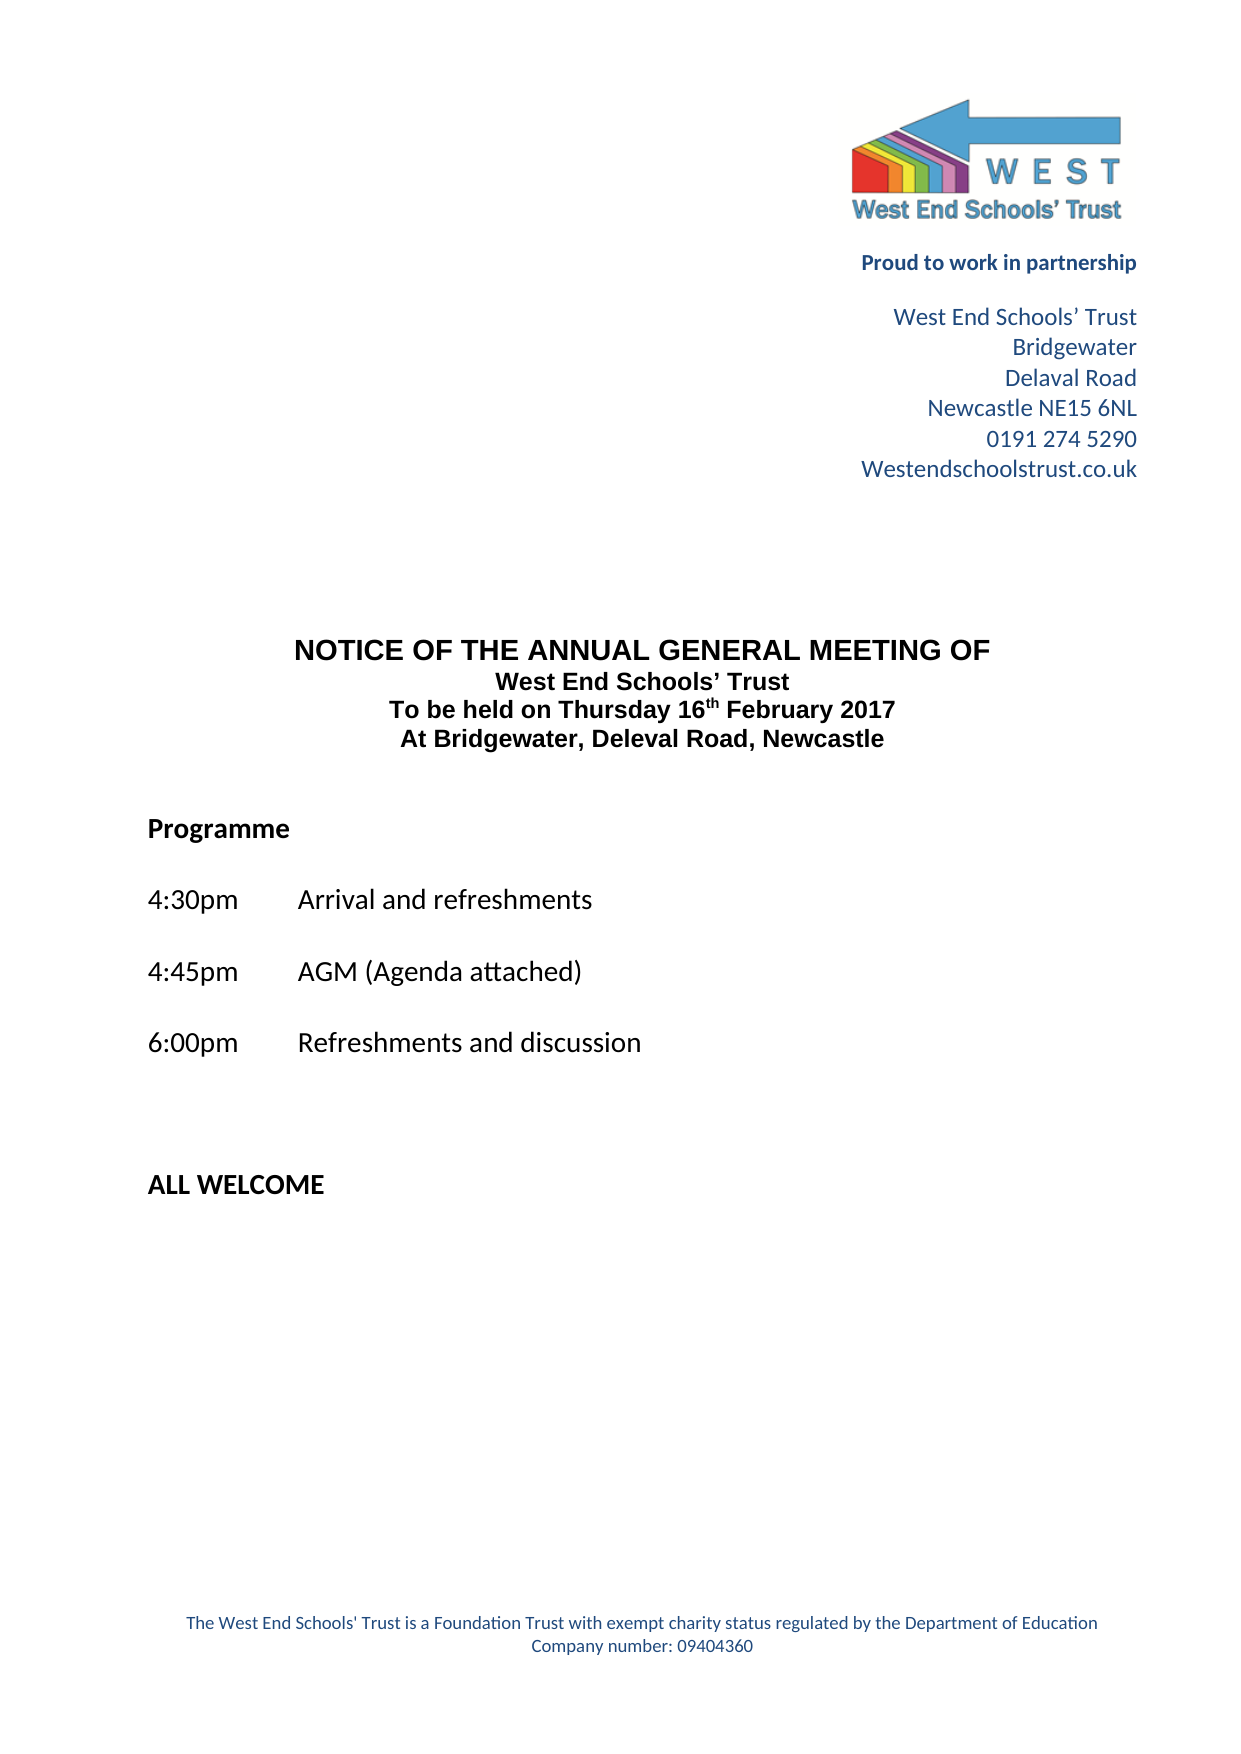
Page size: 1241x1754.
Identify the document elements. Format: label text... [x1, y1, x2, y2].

text Westendschoolstrust.co.uk [148, 453, 1137, 484]
text Programme [148, 810, 1137, 846]
text West End Schools’ Trust [148, 666, 1137, 695]
text Proud to work in partnership [148, 248, 1137, 276]
text 4:45pm AGM (Agenda attached) [148, 953, 1137, 988]
text West End Schools’ Trust [148, 301, 1137, 331]
text Delaval Road [148, 362, 1137, 392]
text 4:30pm Arrival and refreshments [148, 881, 1137, 917]
text ALL WELCOME [148, 1166, 1137, 1202]
text 6:00pm Refreshments and discussion [148, 1024, 1137, 1059]
text To be held on Thursday 16th February 2017 [148, 695, 1137, 724]
text NOtice of the Annual General Meeting of [148, 633, 1137, 666]
text Bridgewater [148, 331, 1137, 362]
text At Bridgewater, Deleval Road, Newcastle [148, 724, 1137, 753]
text Newcastle NE15 6NL [148, 392, 1137, 423]
text 0191 274 5290 [148, 423, 1137, 453]
picture [837, 93, 1137, 226]
